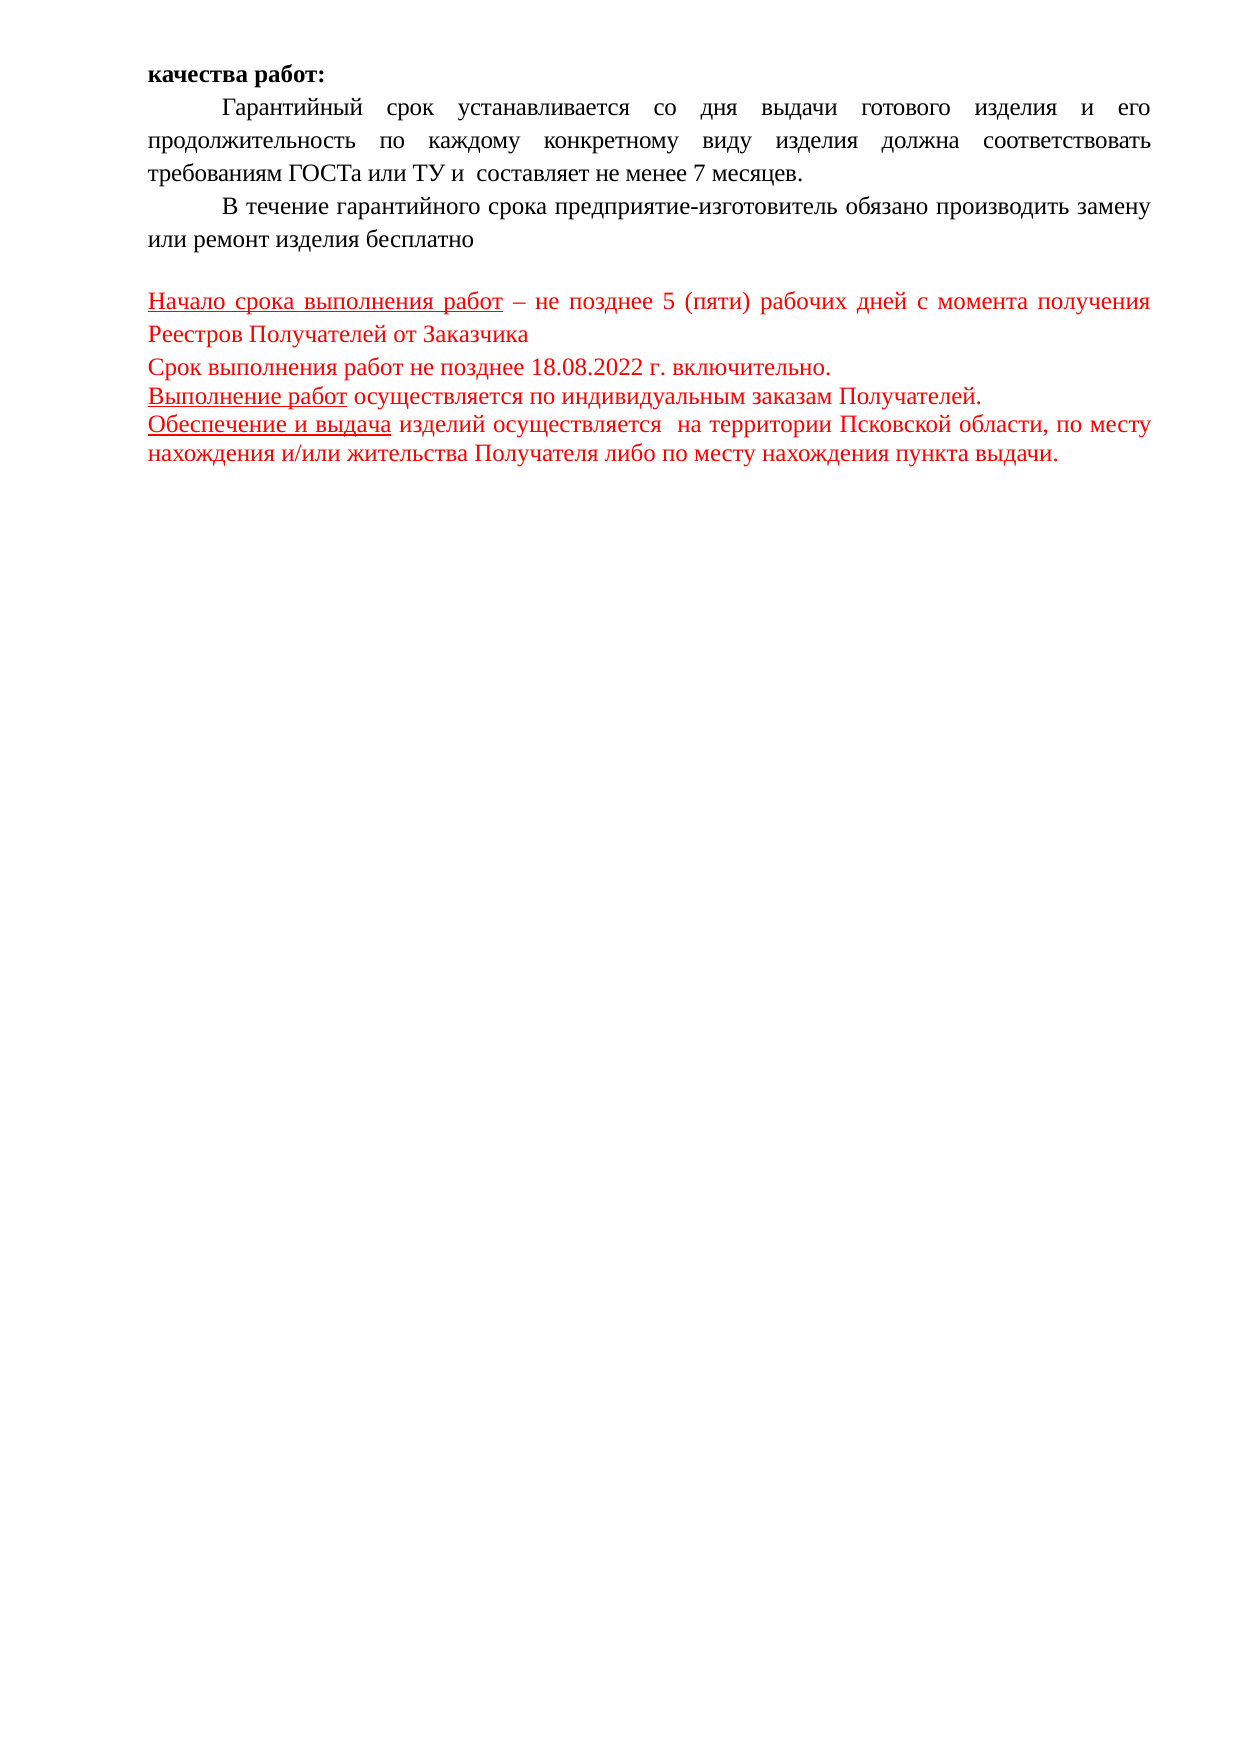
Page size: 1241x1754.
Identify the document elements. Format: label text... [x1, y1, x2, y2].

text Гарантийный срок устанавливается со дня выдачи готового изделия и его продолжительность по каждому конкретному виду изделия должна соответствовать требованиям ГОСТа или ТУ и составляет не менее 7 месяцев. [148, 92, 1152, 187]
text Выполнение работ осуществляется по индивидуальным заказам Получателей. [148, 381, 1152, 409]
text Обеспечение и выдача изделий осуществляется на территории Псковской области, по месту нахождения и/или жительства Получателя либо по месту нахождения пункта выдачи. [148, 409, 1152, 467]
text Срок выполнения работ не позднее 18.08.2022 г. включительно. [148, 352, 1152, 381]
text Начало срока выполнения работ – не позднее 5 (пяти) рабочих дней с момента получения Реестров Получателей от Заказчика [148, 286, 1152, 348]
text В течение гарантийного срока предприятие-изготовитель обязано производить замену или ремонт изделия бесплатно [148, 191, 1152, 253]
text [148, 59, 1152, 88]
